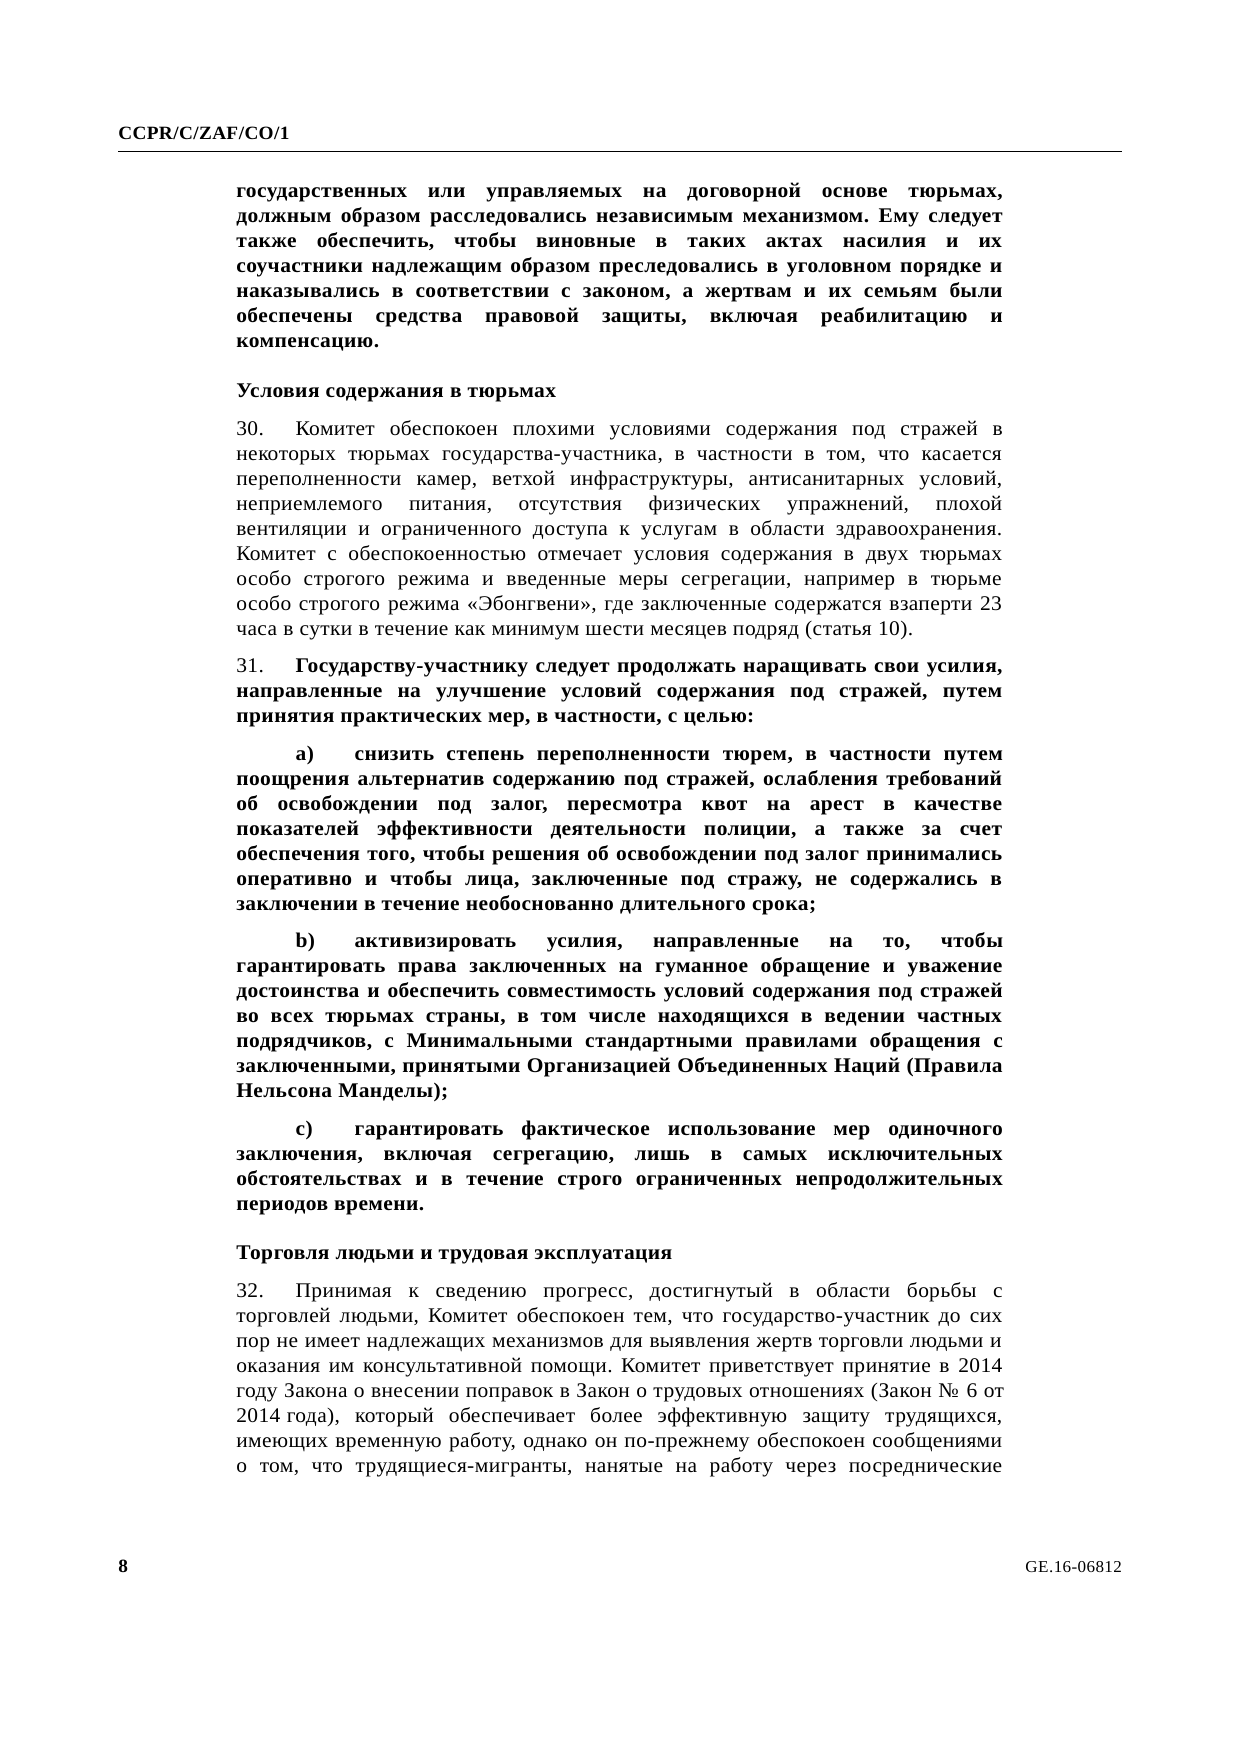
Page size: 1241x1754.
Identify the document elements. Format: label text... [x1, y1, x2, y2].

text b) активизировать усилия, направленные на то, чтобы гарантировать права заключенных на гуманное обращение и уважение достоинства и обеспечить совместимость условий содержания под стражей во всех тюрьмах страны, в том числе находящихся в ведении частных подрядчиков, с Минимальными стандартными правилами обращения с заключенными, принятыми Организацией Объединенных Наций (Правила Нельсона Манделы); [236, 927, 1004, 1102]
text 30. Комитет обеспокоен плохими условиями содержания под стражей в некоторых тюрьмах государства-участника, в частности в том, что касается переполненности камер, ветхой инфраструктуры, антисанитарных условий, неприемлемого питания, отсутствия физических упражнений, плохой вентиляции и ограниченного доступа к услугам в области здравоохранения. Комитет с обеспокоенностью отмечает условия содержания в двух тюрьмах особо строгого режима и введенные меры сегрегации, например в тюрьме особо строгого режима «Эбонгвени», где заключенные содержатся взаперти 23 часа в сутки в течение как минимум шести месяцев подряд (статья 10). [236, 415, 1004, 640]
text с) гарантировать фактическое использование мер одиночного заключения, включая сегрегацию, лишь в самых исключительных обстоятельствах и в течение строго ограниченных непродолжительных периодов времени. [236, 1115, 1004, 1215]
text а) снизить степень переполненности тюрем, в частности путем поощрения альтернатив содержанию под стражей, ослабления требований об освобождении под залог, пересмотра квот на арест в качестве показателей эффективности деятельности полиции, а также за счет обеспечения того, чтобы решения об освобождении под залог принимались оперативно и чтобы лица, заключенные под стражу, не содержались в заключении в течение необоснованно длительного срока; [236, 740, 1004, 915]
text Условия содержания в тюрьмах [118, 377, 1004, 402]
text 31. Государству-участнику следует продолжать наращивать свои усилия, направленные на улучшение условий содержания под стражей, путем принятия практических мер, в частности, с целью: [236, 652, 1004, 727]
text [236, 1277, 1004, 1477]
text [236, 177, 1004, 352]
text Торговля людьми и трудовая эксплуатация [118, 1240, 1004, 1265]
